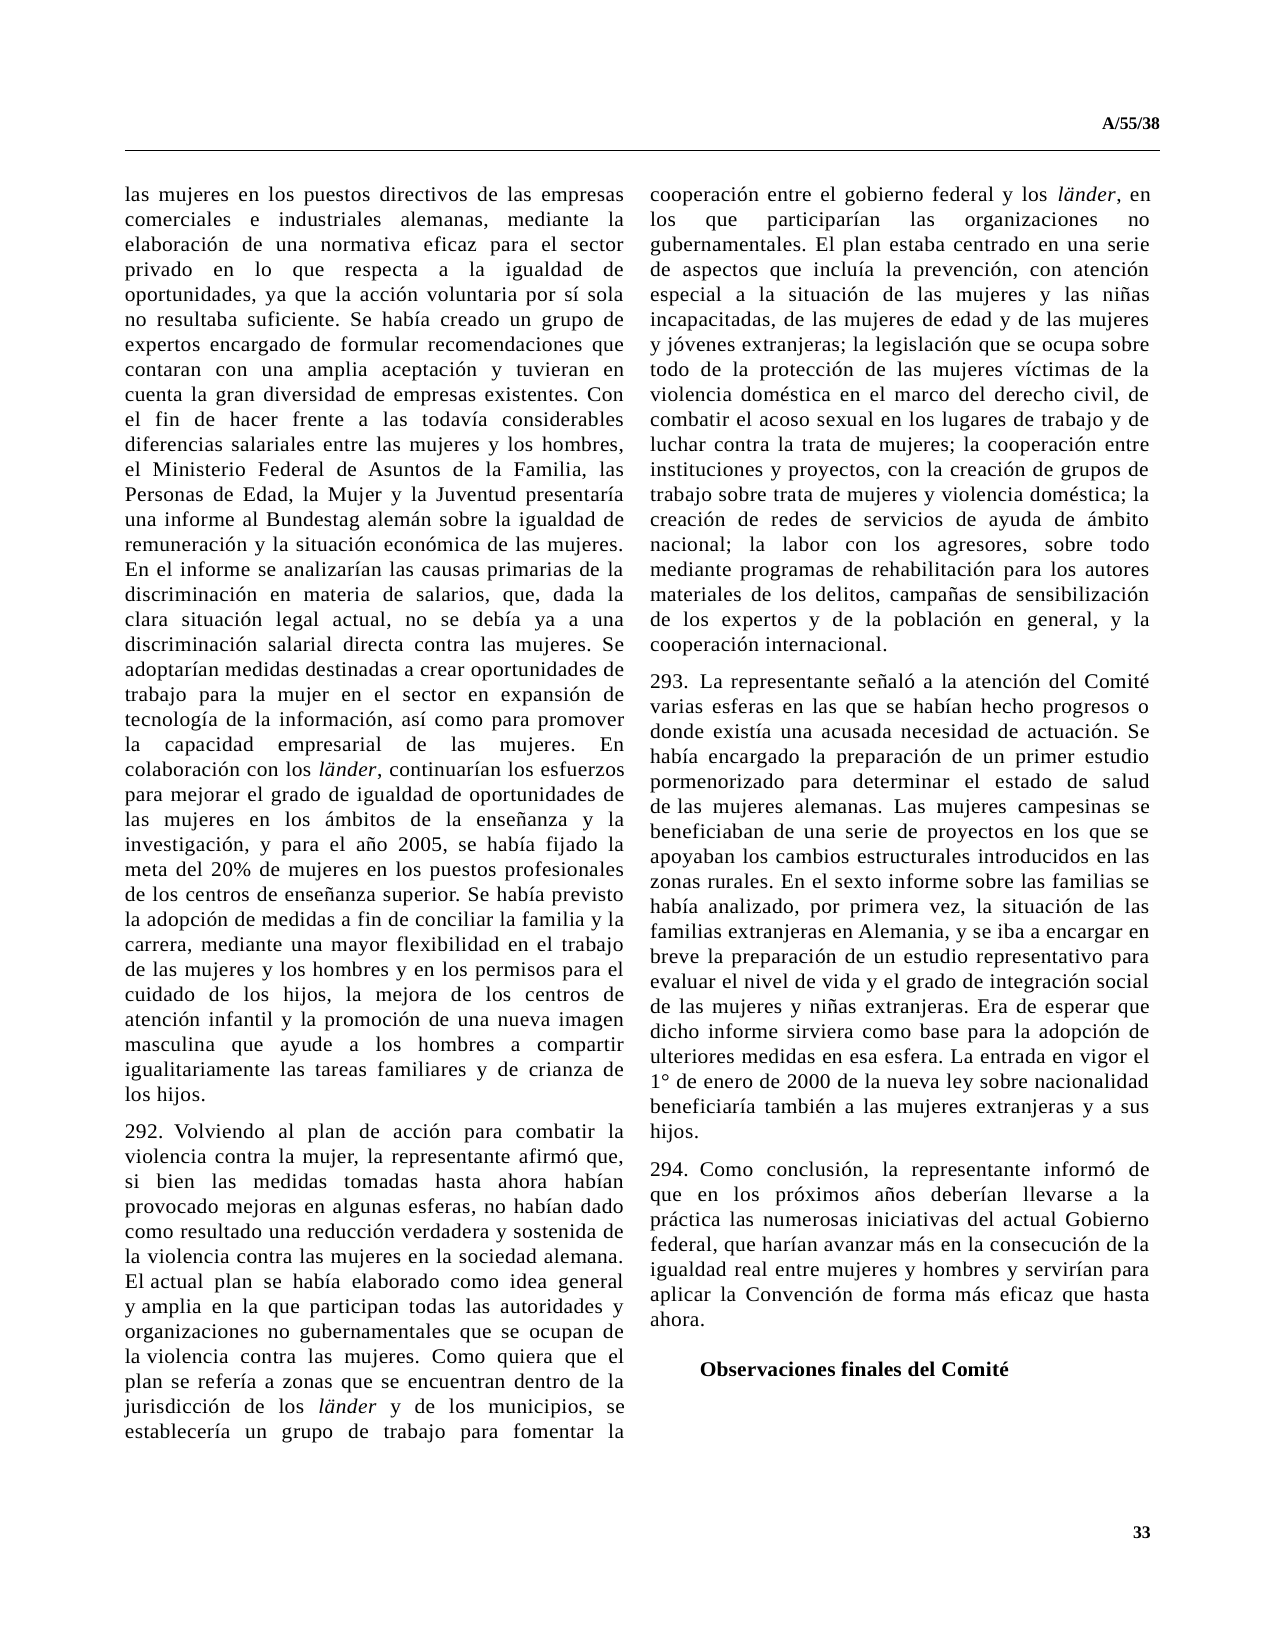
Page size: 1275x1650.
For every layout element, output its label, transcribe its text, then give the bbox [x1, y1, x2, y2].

text Observaciones finales del Comité [650, 1356, 1018, 1381]
list Volviendo al plan de acción para combatir la violencia contra la mujer, la representante afirmó que, si bien las medidas tomadas hasta ahora habían provocado mejoras en algunas esferas, no habían dado como resultado una reducción verdadera y sostenida de la violencia contra las mujeres en la sociedad alemana. El actual plan se había elaborado como idea general y amplia en la que participan todas las autoridades y organizaciones no gubernamentales que se ocupan de la violencia contra las mujeres. Como quiera que el plan se refería a zonas que se encuentran dentro de la jurisdicción de los länder y de los municipios, se establecería un grupo de trabajo para fomentar la cooperación entre el gobierno federal y los länder, en los que participarían las organizaciones no gubernamentales. El plan estaba centrado en una serie de aspectos que incluía la prevención, con atención especial a la situación de las mujeres y las niñas incapacitadas, de las mujeres de edad y de las mujeres y jóvenes extranjeras; la legislación que se ocupa sobre todo de la protección de las mujeres víctimas de la violencia doméstica en el marco del derecho civil, de combatir el acoso sexual en los lugares de trabajo y de luchar contra la trata de mujeres; la cooperación entre instituciones y proyectos, con la creación de grupos de trabajo sobre trata de mujeres y violencia doméstica; la creación de redes de servicios de ayuda de ámbito nacional; la labor con los agresores, sobre todo mediante programas de rehabilitación para los autores materiales de los delitos, campañas de sensibilización de los expertos y de la población en general, y la cooperación internacional. [650, 181, 1151, 656]
list Volviendo al plan de acción para combatir la violencia contra la mujer, la representante afirmó que, si bien las medidas tomadas hasta ahora habían provocado mejoras en algunas esferas, no habían dado como resultado una reducción verdadera y sostenida de la violencia contra las mujeres en la sociedad alemana. El actual plan se había elaborado como idea general y amplia en la que participan todas las autoridades y organizaciones no gubernamentales que se ocupan de la violencia contra las mujeres. Como quiera que el plan se refería a zonas que se encuentran dentro de la jurisdicción de los länder y de los municipios, se establecería un grupo de trabajo para fomentar la cooperación entre el gobierno federal y los länder, en los que participarían las organizaciones no gubernamentales. El plan estaba centrado en una serie de aspectos que incluía la prevención, con atención especial a la situación de las mujeres y las niñas incapacitadas, de las mujeres de edad y de las mujeres y jóvenes extranjeras; la legislación que se ocupa sobre todo de la protección de las mujeres víctimas de la violencia doméstica en el marco del derecho civil, de combatir el acoso sexual en los lugares de trabajo y de luchar contra la trata de mujeres; la cooperación entre instituciones y proyectos, con la creación de grupos de trabajo sobre trata de mujeres y violencia doméstica; la creación de redes de servicios de ayuda de ámbito nacional; la labor con los agresores, sobre todo mediante programas de rehabilitación para los autores materiales de los delitos, campañas de sensibilización de los expertos y de la población en general, y la cooperación internacional. [124, 1119, 625, 1444]
list La representante señaló a la atención del Comité varias esferas en las que se habían hecho progresos o donde existía una acusada necesidad de actuación. Se había encargado la preparación de un primer estudio pormenorizado para determinar el estado de salud de las mujeres alemanas. Las mujeres campesinas se beneficiaban de una serie de proyectos en los que se apoyaban los cambios estructurales introducidos en las zonas rurales. En el sexto informe sobre las familias se había analizado, por primera vez, la situación de las familias extranjeras en Alemania, y se iba a encargar en breve la preparación de un estudio representativo para evaluar el nivel de vida y el grado de integración social de las mujeres y niñas extranjeras. Era de esperar que dicho informe sirviera como base para la adopción de ulteriores medidas en esa esfera. La entrada en vigor el 1° de enero de 2000 de la nueva ley sobre nacionalidad beneficiaría también a las mujeres extranjeras y a sus hijos. [650, 669, 1151, 1144]
list Como conclusión, la representante informó de que en los próximos años deberían llevarse a la práctica las numerosas iniciativas del actual Gobierno federal, que harían avanzar más en la consecución de la igualdad real entre mujeres y hombres y servirían para aplicar la Convención de forma más eficaz que hasta ahora. [650, 1156, 1151, 1331]
